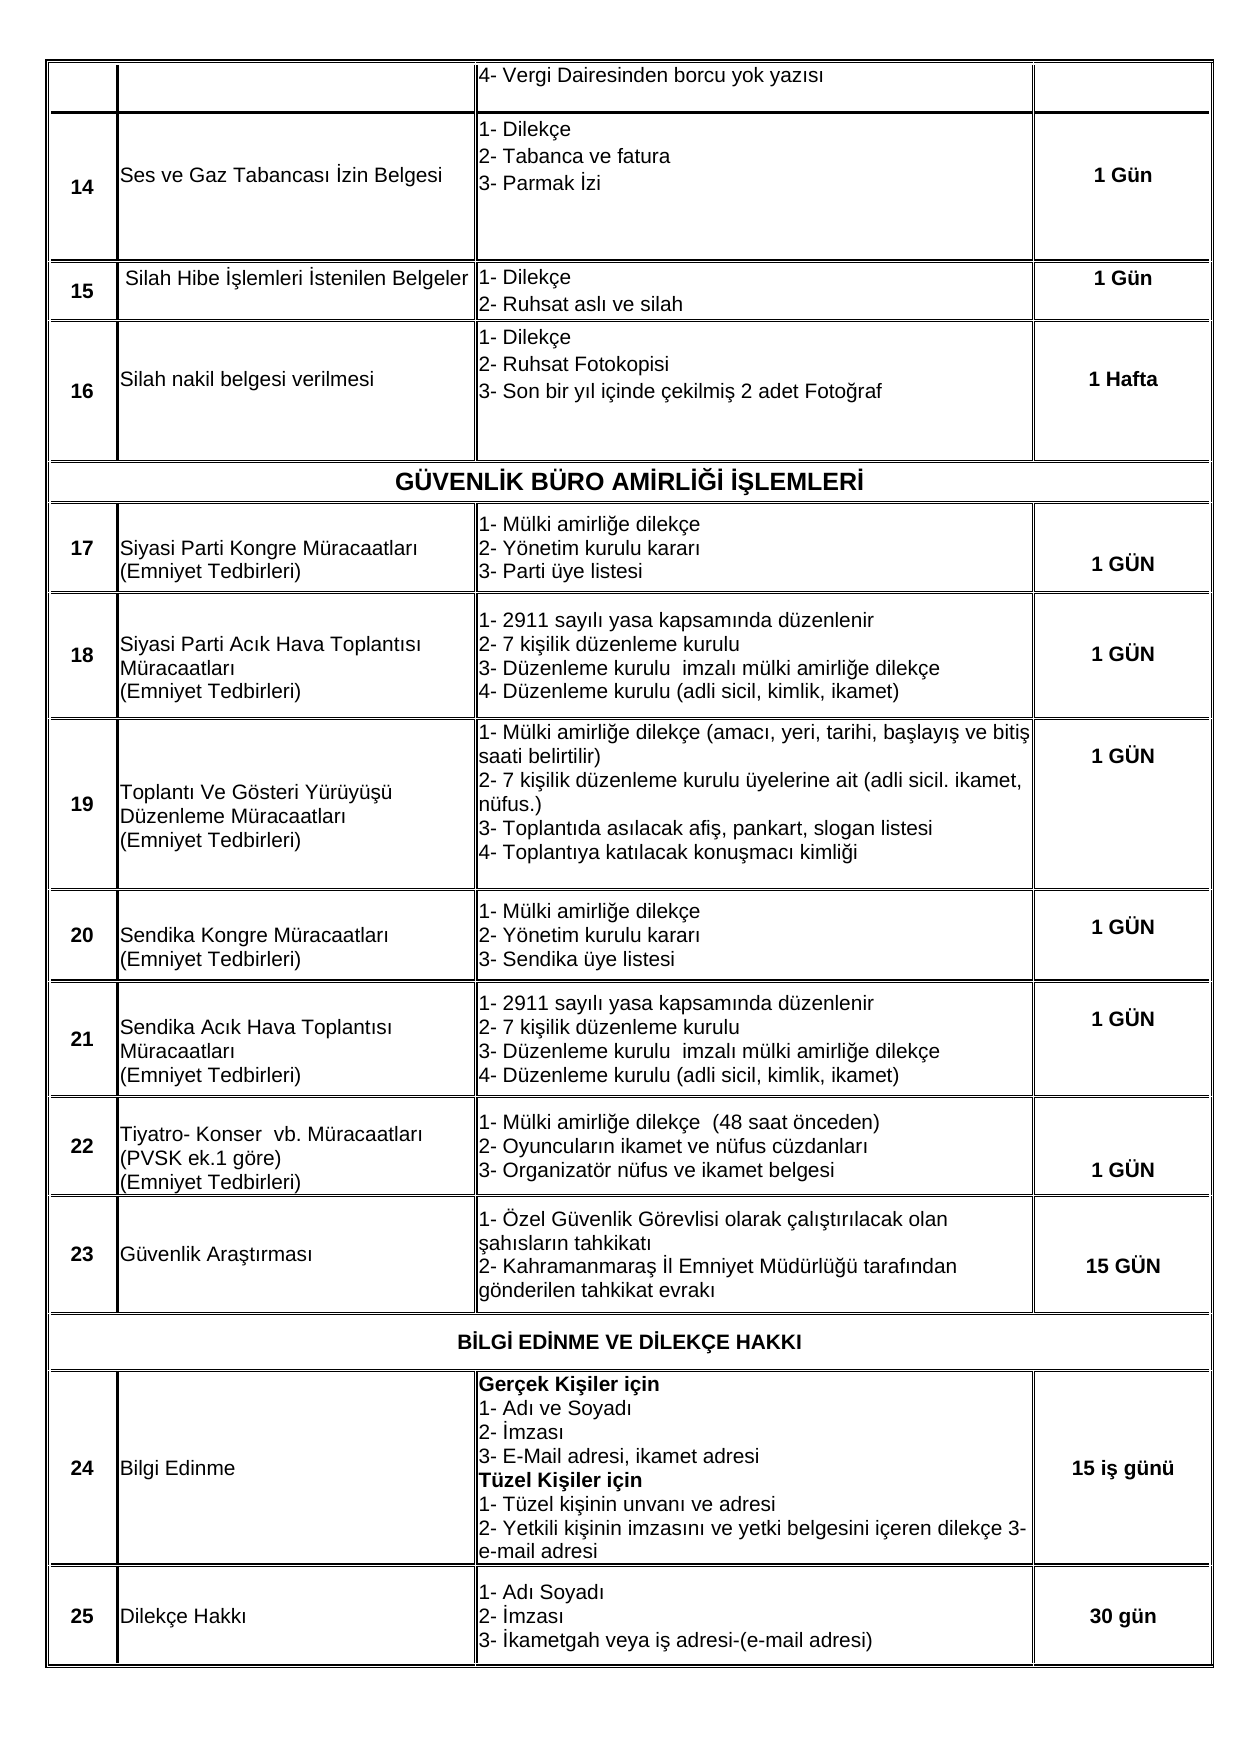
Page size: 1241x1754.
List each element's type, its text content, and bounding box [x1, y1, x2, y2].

table_cell Siyasi Parti Acık Hava Toplantısı Müracaatları (Emniyet Tedbirleri) [119, 594, 474, 717]
table_cell Güvenlik Araştırması [119, 1197, 474, 1312]
table_cell 30 gün [1034, 1563, 1211, 1664]
table_cell Toplantı Ve Gösteri Yürüyüşü Düzenleme Müracaatları (Emniyet Tedbirleri) [119, 720, 474, 888]
table_cell Ses ve Gaz Tabancası İzin Belgesi [119, 114, 474, 259]
table_cell 1- Mülki amirliğe dilekçe (amacı, yeri, tarihi, başlayış ve bitiş saati belirtilir) 2- 7 kişilik düzenleme kurulu üyelerine ait (adli sicil. ikamet, nüfus.) 3- Toplantıda asılacak afiş, pankart, slogan listesi 4- Toplantıya katılacak konuşmacı kimliği [478, 720, 1032, 888]
table_cell 1 GÜN [1035, 1095, 1211, 1193]
table_cell 15 GÜN [1035, 1194, 1211, 1312]
table_cell 1- Dilekçe 2- Ruhsat Fotokopisi 3- Son bir yıl içinde çekilmiş 2 adet Fotoğraf [478, 322, 1032, 459]
table_cell Gerçek Kişiler için 1- Adı ve Soyadı 2- İmzası 3- E-Mail adresi, ikamet adresi Tüzel Kişiler için 1- Tüzel kişinin unvanı ve adresi 2- Yetkili kişinin imzasını ve yetki belgesini içeren dilekçe 3- e-mail adresi [478, 1372, 1032, 1563]
table_cell 19 [47, 717, 117, 888]
table_cell 1- Adı Soyadı 2- İmzası 3- İkametgah veya iş adresi-(e-mail adresi) [476, 1567, 1034, 1664]
table_cell Sendika Kongre Müracaatları (Emniyet Tedbirleri) [119, 891, 474, 979]
table_cell 1 Gün [1035, 259, 1211, 319]
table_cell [117, 61, 476, 111]
table_cell 1 Hafta [1034, 319, 1212, 459]
table_cell 14 [49, 111, 116, 259]
table_cell 18 [47, 591, 117, 717]
table_cell Silah Hibe İşlemleri İstenilen Belgeler [119, 263, 474, 319]
table_cell 1- 2911 sayılı yasa kapsamında düzenlenir 2- 7 kişilik düzenleme kurulu 3- Düzenleme kurulu imzalı mülki amirliğe dilekçe 4- Düzenleme kurulu (adli sicil, kimlik, ikamet) [478, 594, 1032, 717]
table_cell 1- Mülki amirliğe dilekçe 2- Yönetim kurulu kararı 3- Parti üye listesi [478, 504, 1032, 591]
table_cell Silah nakil belgesi verilmesi [119, 322, 474, 459]
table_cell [1034, 63, 1211, 111]
table_cell 1- Özel Güvenlik Görevlisi olarak çalıştırılacak olan şahısların tahkikatı 2- Kahramanmaraş İl Emniyet Müdürlüğü tarafından gönderilen tahkikat evrakı [478, 1197, 1032, 1312]
table_cell 25 [49, 1563, 117, 1664]
table_cell 20 [47, 888, 117, 979]
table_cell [476, 63, 1034, 111]
table_cell 1- 2911 sayılı yasa kapsamında düzenlenir 2- 7 kişilik düzenleme kurulu 3- Düzenleme kurulu imzalı mülki amirliğe dilekçe 4- Düzenleme kurulu (adli sicil, kimlik, ikamet) [478, 983, 1032, 1094]
table_cell GÜVENLİK BÜRO AMİRLİĞİ İŞLEMLERİ [49, 460, 1211, 501]
table_cell 13 [49, 63, 117, 111]
table_cell 1 GÜN [1034, 717, 1212, 888]
table_cell 1- Dilekçe 2- Tabanca ve fatura 3- Parmak İzi [478, 114, 1032, 259]
table_cell 1 GÜN [1034, 888, 1212, 979]
table_cell Bilgi Edinme [119, 1372, 474, 1563]
table_cell Sendika Acık Hava Toplantısı Müracaatları (Emniyet Tedbirleri) [119, 983, 474, 1094]
table_cell 23 [49, 1194, 116, 1312]
table_cell 1- Mülki amirliğe dilekçe (48 saat önceden) 2- Oyuncuların ikamet ve nüfus cüzdanları 3- Organizatör nüfus ve ikamet belgesi [478, 1098, 1032, 1193]
table_cell 21 [49, 979, 116, 1094]
table_cell Siyasi Parti Kongre Müracaatları (Emniyet Tedbirleri) [119, 504, 474, 591]
table_cell 15 iş günü [1035, 1369, 1211, 1563]
table_cell Dilekçe Hakkı [117, 1563, 476, 1664]
table_cell Tiyatro- Konser vb. Müracaatları (PVSK ek.1 göre) (Emniyet Tedbirleri) [119, 1098, 474, 1193]
table_cell 1 GÜN [1035, 979, 1211, 1094]
table_cell 1 GÜN [1034, 501, 1212, 591]
table_cell 17 [47, 501, 117, 591]
table_cell 1 GÜN [1034, 591, 1212, 717]
table_cell 1 Gün [1035, 111, 1211, 259]
table_cell 15 [49, 259, 116, 319]
table_cell 16 [47, 319, 117, 459]
table_cell 1- Mülki amirliğe dilekçe 2- Yönetim kurulu kararı 3- Sendika üye listesi [478, 891, 1032, 979]
table_cell 22 [49, 1095, 116, 1193]
table_cell 24 [49, 1369, 116, 1563]
table_cell BİLGİ EDİNME VE DİLEKÇE HAKKI [47, 1312, 1212, 1368]
table_cell 1- Dilekçe 2- Ruhsat aslı ve silah [478, 263, 1032, 319]
